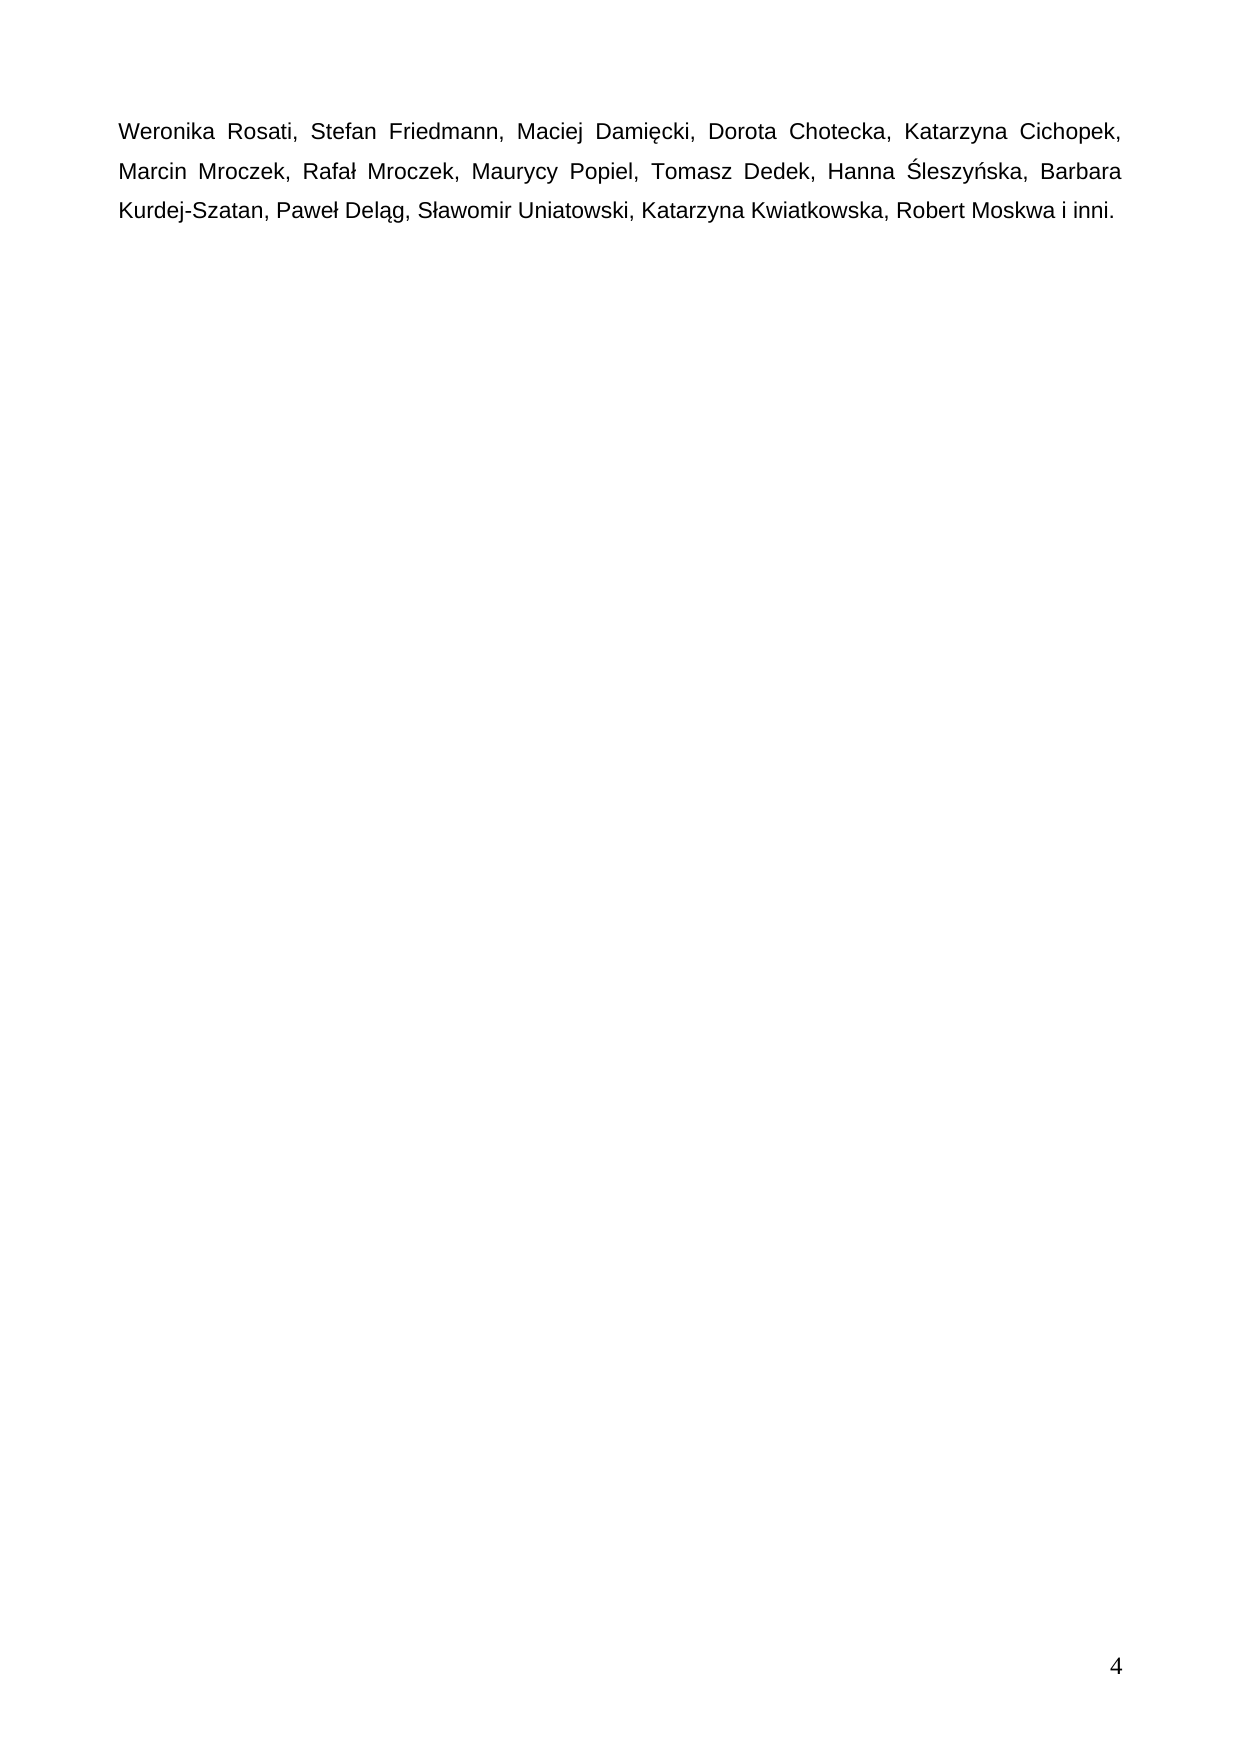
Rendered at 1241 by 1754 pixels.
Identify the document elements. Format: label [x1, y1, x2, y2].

text [118, 118, 1122, 223]
